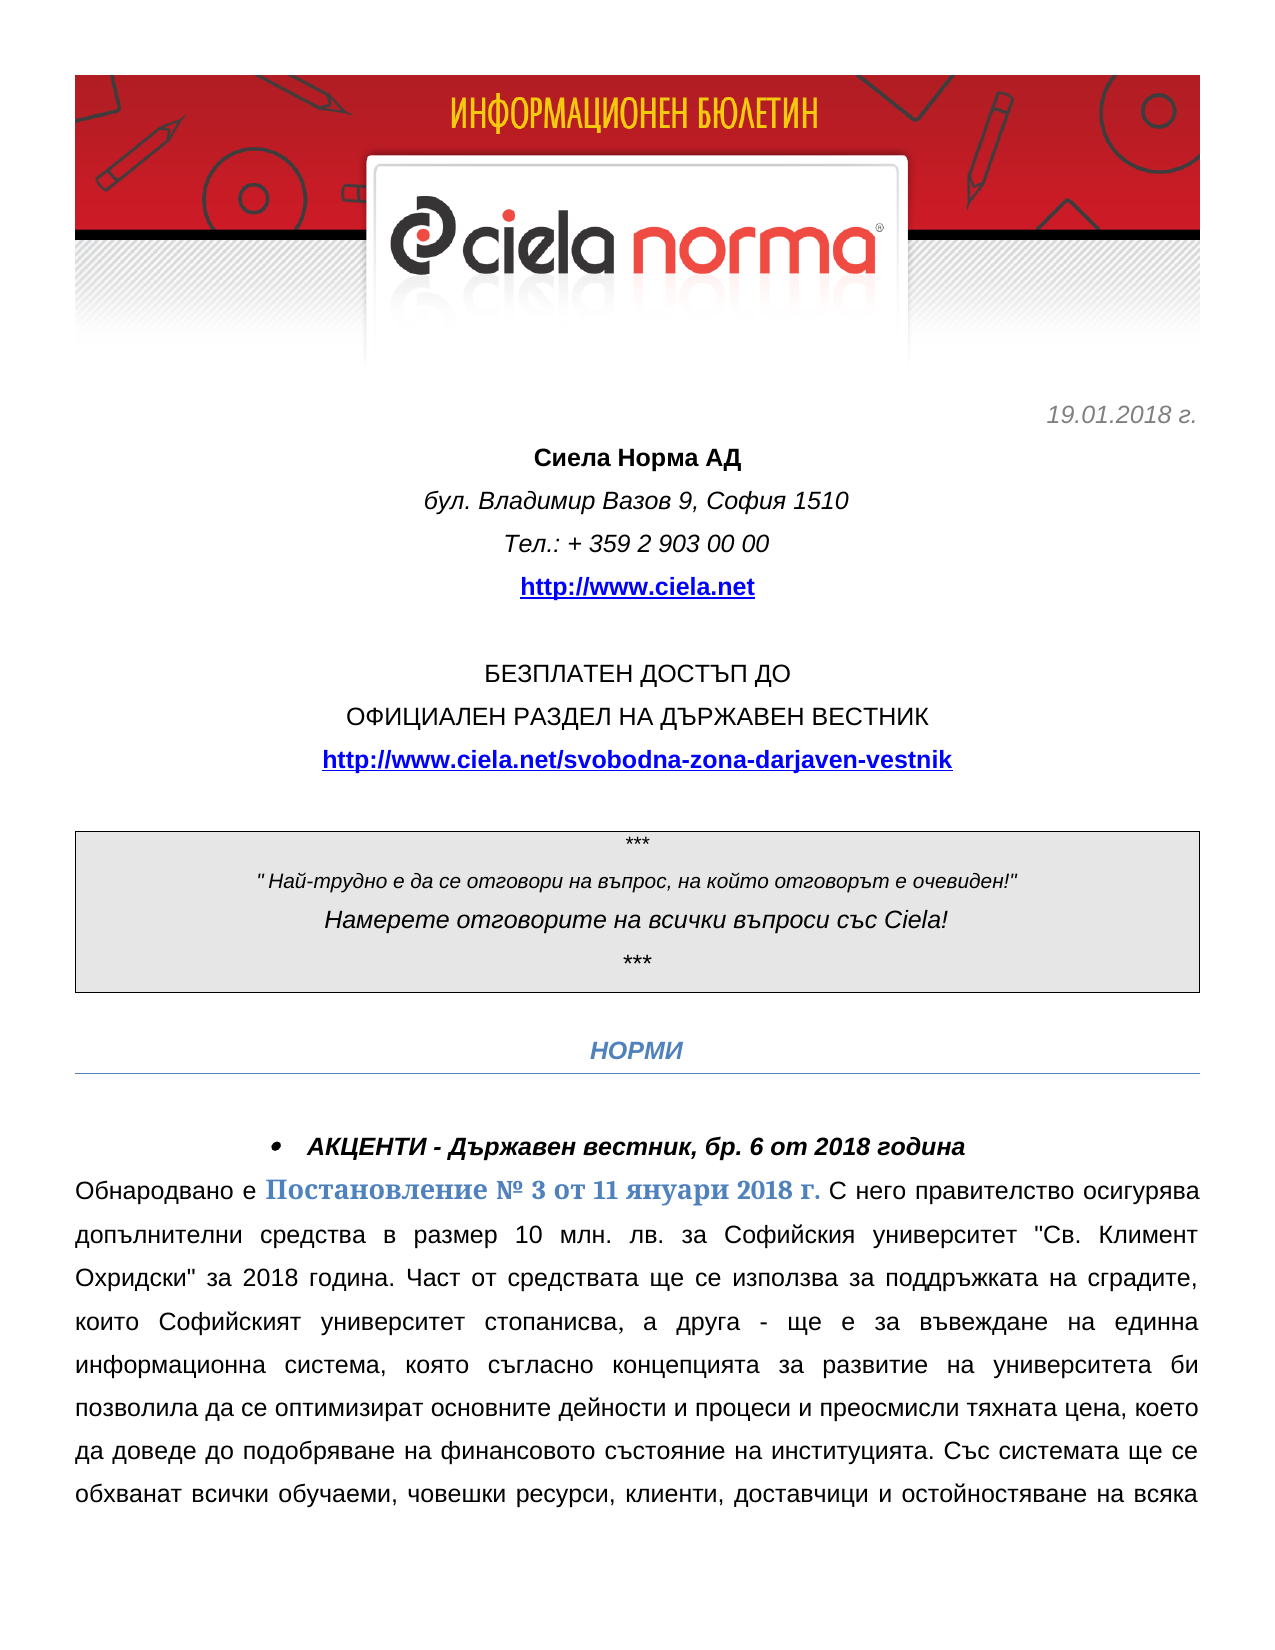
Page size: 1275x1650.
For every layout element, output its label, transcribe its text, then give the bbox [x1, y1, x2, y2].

text http://www.ciela.net [75, 572, 1200, 601]
text БЕЗПЛАТЕН ДОСТЪП ДО [75, 659, 1200, 687]
text бул. Владимир Вазов 9, София 1510 [75, 486, 1200, 515]
text НОРМИ [75, 1036, 1200, 1073]
list АКЦЕНТИ - Държавен вестник, бр. 6 от 2018 година [37, 1131, 1200, 1160]
text Сиела Норма АД [75, 443, 1200, 472]
table_header *** " Най-трудно е да се отговори на въпрос, на който отговорът е очевиден!" Намерете отговорите на всички въпроси със Ciela! *** [76, 832, 1199, 992]
text ОФИЦИАЛЕН РАЗДЕЛ НА ДЪРЖАВЕН ВЕСТНИК [75, 702, 1200, 731]
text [75, 1175, 1200, 1508]
text 19.01.2018 г. [75, 400, 1200, 429]
text http://www.ciela.net/svobodna-zona-darjaven-vestnik [75, 745, 1200, 774]
text Тел.: + 359 2 903 00 00 [75, 529, 1200, 558]
picture [75, 75, 1200, 386]
